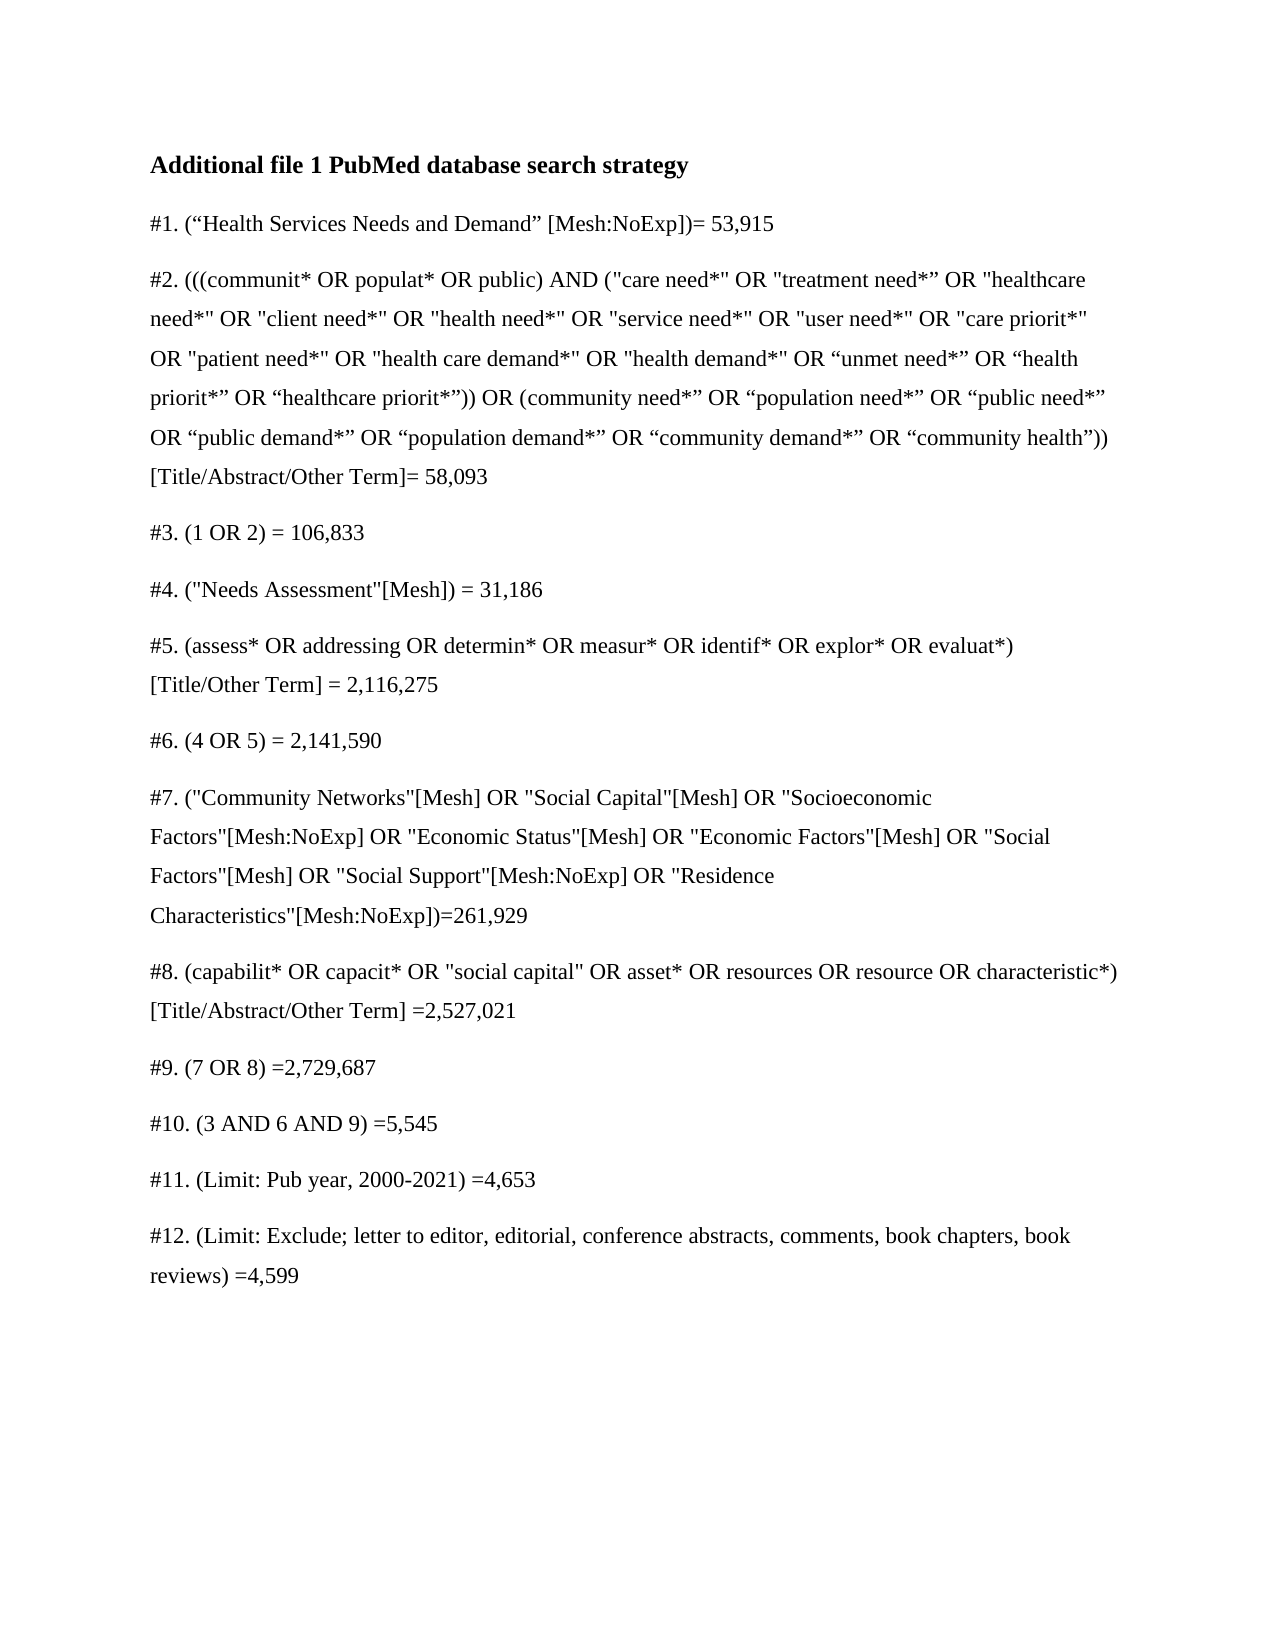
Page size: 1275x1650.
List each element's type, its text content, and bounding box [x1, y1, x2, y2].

text #11. (Limit: Pub year, 2000-2021) =4,653 [150, 1166, 1125, 1192]
text #5. (assess* OR addressing OR determin* OR measur* OR identif* OR explor* OR evaluat*) [Title/Other Term] = 2,116,275 [150, 632, 1125, 698]
text #10. (3 AND 6 AND 9) =5,545 [150, 1110, 1125, 1136]
text #8. (capabilit* OR capacit* OR "social capital" OR asset* OR resources OR resource OR characteristic*) [Title/Abstract/Other Term] =2,527,021 [150, 958, 1125, 1024]
text #7. ("Community Networks"[Mesh] OR "Social Capital"[Mesh] OR "Socioeconomic Factors"[Mesh:NoExp] OR "Economic Status"[Mesh] OR "Economic Factors"[Mesh] OR "Social Factors"[Mesh] OR "Social Support"[Mesh:NoExp] OR "Residence Characteristics"[Mesh:NoExp])=261,929 [150, 783, 1125, 928]
text #9. (7 OR 8) =2,729,687 [150, 1054, 1125, 1080]
text Additional file 1 PubMed database search strategy [150, 150, 1125, 179]
text #1. (“Health Services Needs and Demand” [Mesh:NoExp])= 53,915 [150, 210, 1125, 236]
text #6. (4 OR 5) = 2,141,590 [150, 727, 1125, 754]
text #4. ("Needs Assessment"[Mesh]) = 31,186 [150, 576, 1125, 602]
text #12. (Limit: Exclude; letter to editor, editorial, conference abstracts, comments, book chapters, book reviews) =4,599 [150, 1222, 1125, 1288]
text #3. (1 OR 2) = 106,833 [150, 519, 1125, 546]
text #2. (((communit* OR populat* OR public) AND ("care need*" OR "treatment need*” OR "healthcare need*" OR "client need*" OR "health need*" OR "service need*" OR "user need*" OR "care priorit*" OR "patient need*" OR "health care demand*" OR "health demand*" OR “unmet need*” OR “health priorit*” OR “healthcare priorit*”)) OR (community need*” OR “population need*” OR “public need*” OR “public demand*” OR “population demand*” OR “community demand*” OR “community health”))[Title/Abstract/Other Term]= 58,093 [150, 266, 1125, 490]
